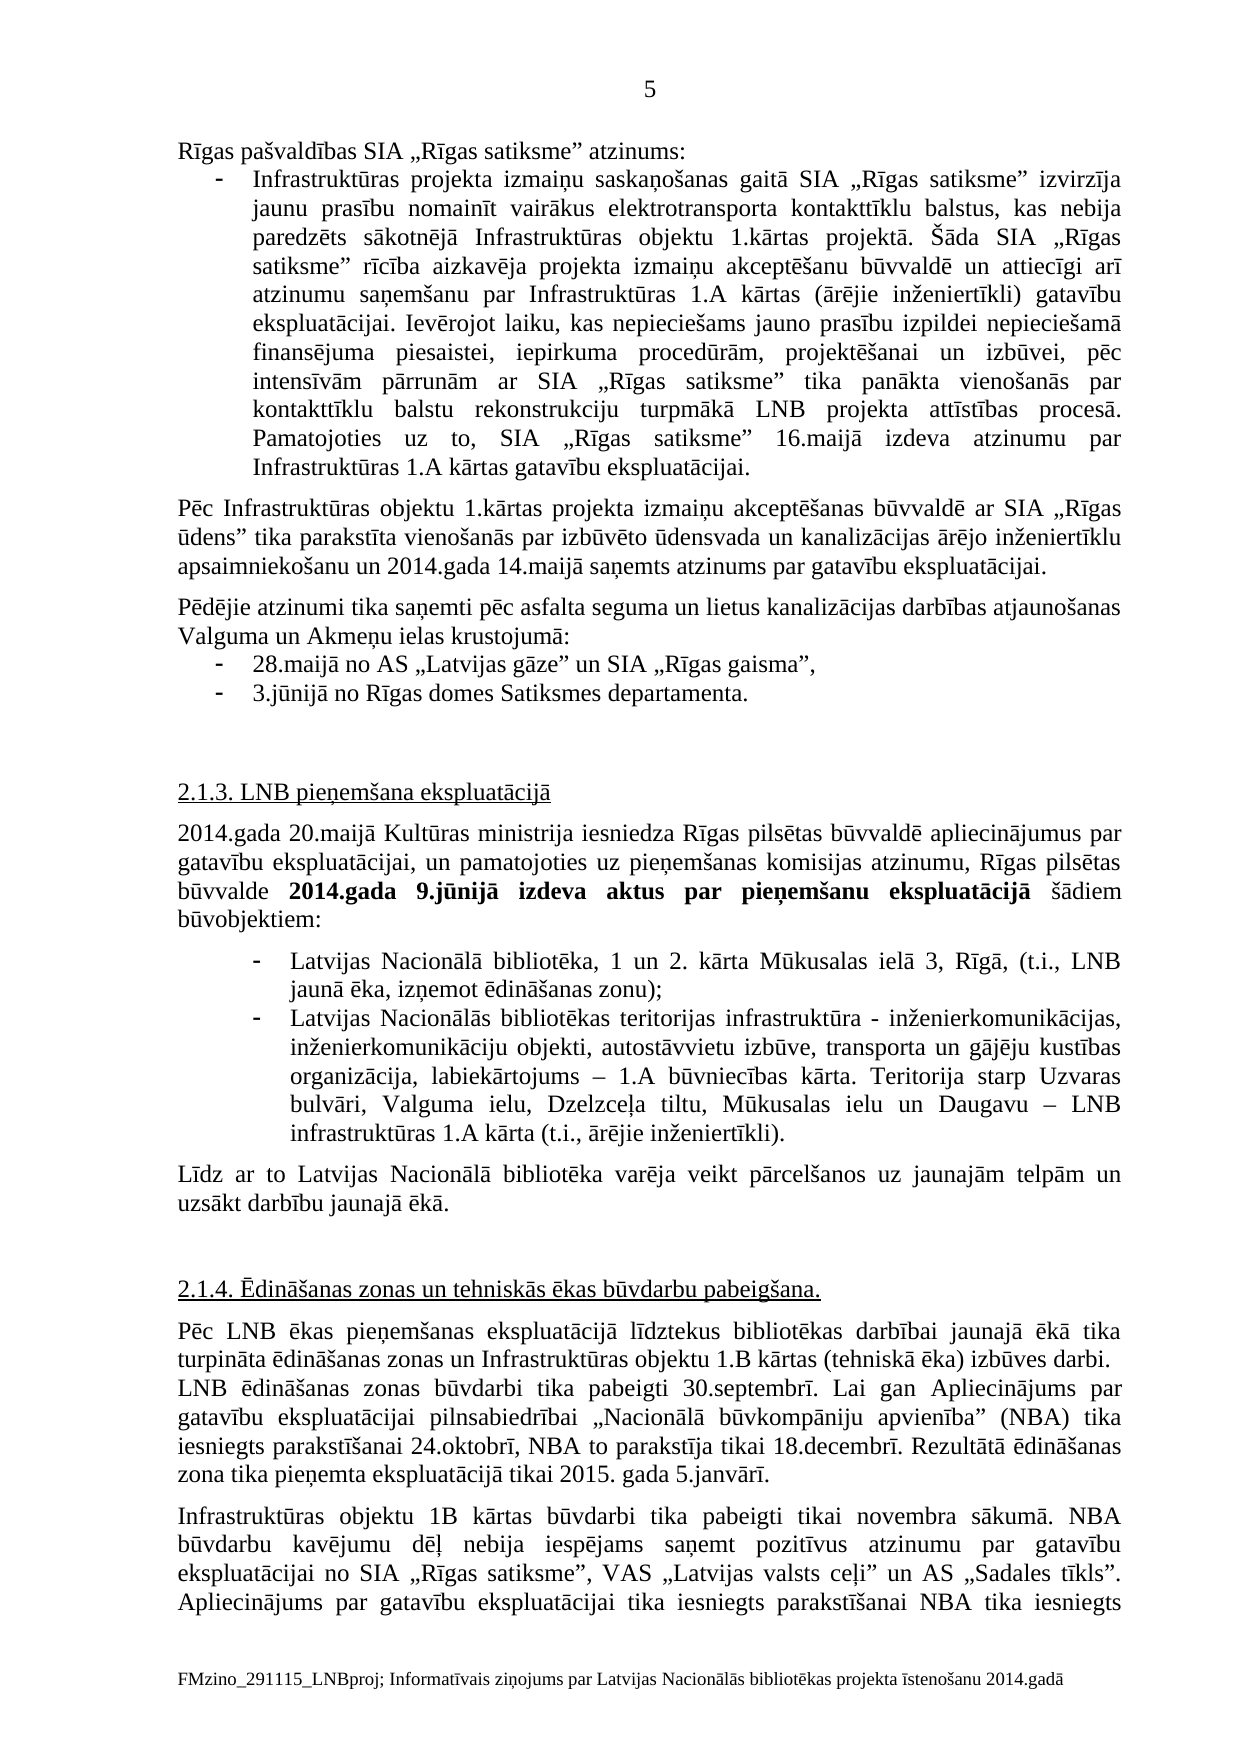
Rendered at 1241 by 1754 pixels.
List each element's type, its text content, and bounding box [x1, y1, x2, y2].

list Infrastruktūras projekta izmaiņu saskaņošanas gaitā SIA „Rīgas satiksme” izvirzīja jaunu prasību nomainīt vairākus elektrotransporta kontakttīklu balstus, kas nebija paredzēts sākotnējā Infrastruktūras objektu 1.kārtas projektā. Šāda SIA „Rīgas satiksme” rīcība aizkavēja projekta izmaiņu akceptēšanu būvvaldē un attiecīgi arī atzinumu saņemšanu par Infrastruktūras 1.A kārtas (ārējie inženiertīkli) gatavību ekspluatācijai. Ievērojot laiku, kas nepieciešams jauno prasību izpildei nepieciešamā finansējuma piesaistei, iepirkuma procedūrām, projektēšanai un izbūvei, pēc intensīvām pārrunām ar SIA „Rīgas satiksme” tika panākta vienošanās par kontakttīklu balstu rekonstrukciju turpmākā LNB projekta attīstības procesā. Pamatojoties uz to, SIA „Rīgas satiksme” 16.maijā izdeva atzinumu par Infrastruktūras 1.A kārtas gatavību ekspluatācijai. [215, 164, 1122, 481]
list 28.maijā no AS „Latvijas gāze” un SIA „Rīgas gaisma”, [215, 649, 1122, 678]
text Pēc LNB ēkas pieņemšanas ekspluatācijā līdztekus bibliotēkas darbībai jaunajā ēkā tika turpināta ēdināšanas zonas un Infrastruktūras objektu 1.B kārtas (tehniskā ēka) izbūves darbi. [177, 1316, 1122, 1373]
text Pēdējie atzinumi tika saņemti pēc asfalta seguma un lietus kanalizācijas darbības atjaunošanas Valguma un Akmeņu ielas krustojumā: [177, 592, 1122, 649]
text Rīgas pašvaldības SIA „Rīgas satiksme” atzinums: [177, 136, 1122, 164]
text Līdz ar to Latvijas Nacionālā bibliotēka varēja veikt pārcelšanos uz jaunajām telpām un uzsākt darbību jaunajā ēkā. [177, 1159, 1122, 1217]
list 3.jūnijā no Rīgas domes Satiksmes departamenta. [215, 678, 1122, 707]
text 2014.gada 20.maijā Kultūras ministrija iesniedza Rīgas pilsētas būvvaldē apliecinājumus par gatavību ekspluatācijai, un pamatojoties uz pieņemšanas komisijas atzinumu, Rīgas pilsētas būvvalde 2014.gada 9.jūnijā izdeva aktus par pieņemšanu ekspluatācijā šādiem būvobjektiem: [177, 818, 1122, 933]
text 2.1.3. LNB pieņemšana ekspluatācijā [177, 777, 1122, 806]
text Pēc Infrastruktūras objektu 1.kārtas projekta izmaiņu akceptēšanas būvvaldē ar SIA „Rīgas ūdens” tika parakstīta vienošanās par izbūvēto ūdensvada un kanalizācijas ārējo inženiertīklu apsaimniekošanu un 2014.gada 14.maijā saņemts atzinums par gatavību ekspluatācijai. [177, 493, 1122, 579]
list Latvijas Nacionālā bibliotēka, 1 un 2. kārta Mūkusalas ielā 3, Rīgā, (t.i., LNB jaunā ēka, izņemot ēdināšanas zonu); [252, 946, 1122, 1003]
list Latvijas Nacionālās bibliotēkas teritorijas infrastruktūra - inženierkomunikācijas, inženierkomunikāciju objekti, autostāvvietu izbūve, transporta un gājēju kustības organizācija, labiekārtojums – 1.A būvniecības kārta. Teritorija starp Uzvaras bulvāri, Valguma ielu, Dzelzceļa tiltu, Mūkusalas ielu un Daugavu – LNB infrastruktūras 1.A kārta (t.i., ārējie inženiertīkli). [252, 1003, 1122, 1147]
text LNB ēdināšanas zonas būvdarbi tika pabeigti 30.septembrī. Lai gan Apliecinājums par gatavību ekspluatācijai pilnsabiedrībai „Nacionālā būvkompāniju apvienība” (NBA) tika iesniegts parakstīšanai 24.oktobrī, NBA to parakstīja tikai 18.decembrī. Rezultātā ēdināšanas zona tika pieņemta ekspluatācijā tikai 2015. gada 5.janvārī. [177, 1373, 1122, 1488]
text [177, 1501, 1122, 1616]
text 2.1.4. Ēdināšanas zonas un tehniskās ēkas būvdarbu pabeigšana. [177, 1274, 1122, 1303]
